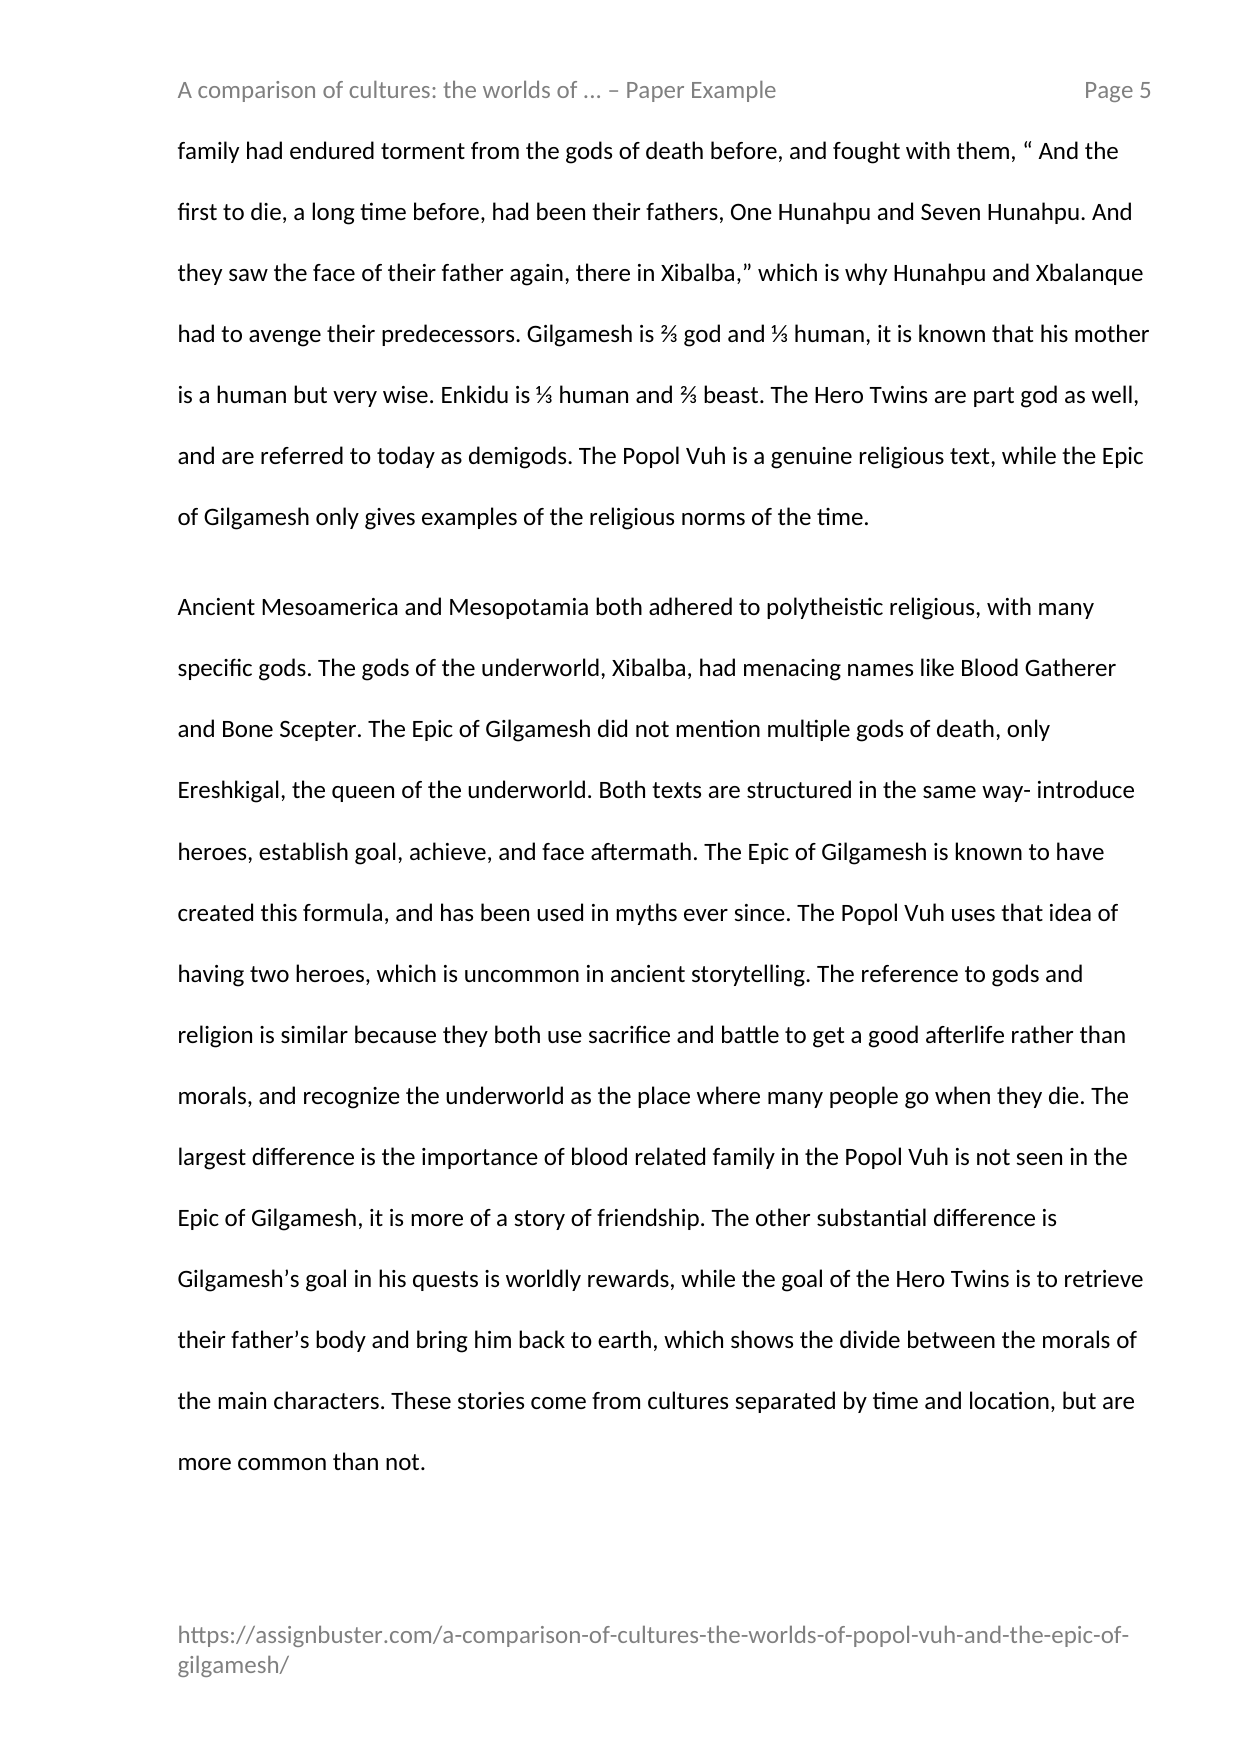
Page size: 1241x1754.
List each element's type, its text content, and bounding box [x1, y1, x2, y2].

text Ancient Mesoamerica and Mesopotamia both adhered to polytheistic religious, with many specific gods. The gods of the underworld, Xibalba, had menacing names like Blood Gatherer and Bone Scepter. The Epic of Gilgamesh did not mention multiple gods of death, only Ereshkigal, the queen of the underworld. Both texts are structured in the same way- introduce heroes, establish goal, achieve, and face aftermath. The Epic of Gilgamesh is known to have created this formula, and has been used in myths ever since. The Popol Vuh uses that idea of having two heroes, which is uncommon in ancient storytelling. The reference to gods and religion is similar because they both use sacrifice and battle to get a good afterlife rather than morals, and recognize the underworld as the place where many people go when they die. The largest difference is the importance of blood related family in the Popol Vuh is not seen in the Epic of Gilgamesh, it is more of a story of friendship. The other substantial difference is Gilgamesh’s goal in his quests is worldly rewards, while the goal of the Hero Twins is to retrieve their father’s body and bring him back to earth, which shows the divide between the morals of the main characters. These stories come from cultures separated by time and location, but are more common than not. [177, 592, 1152, 1477]
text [177, 135, 1152, 532]
